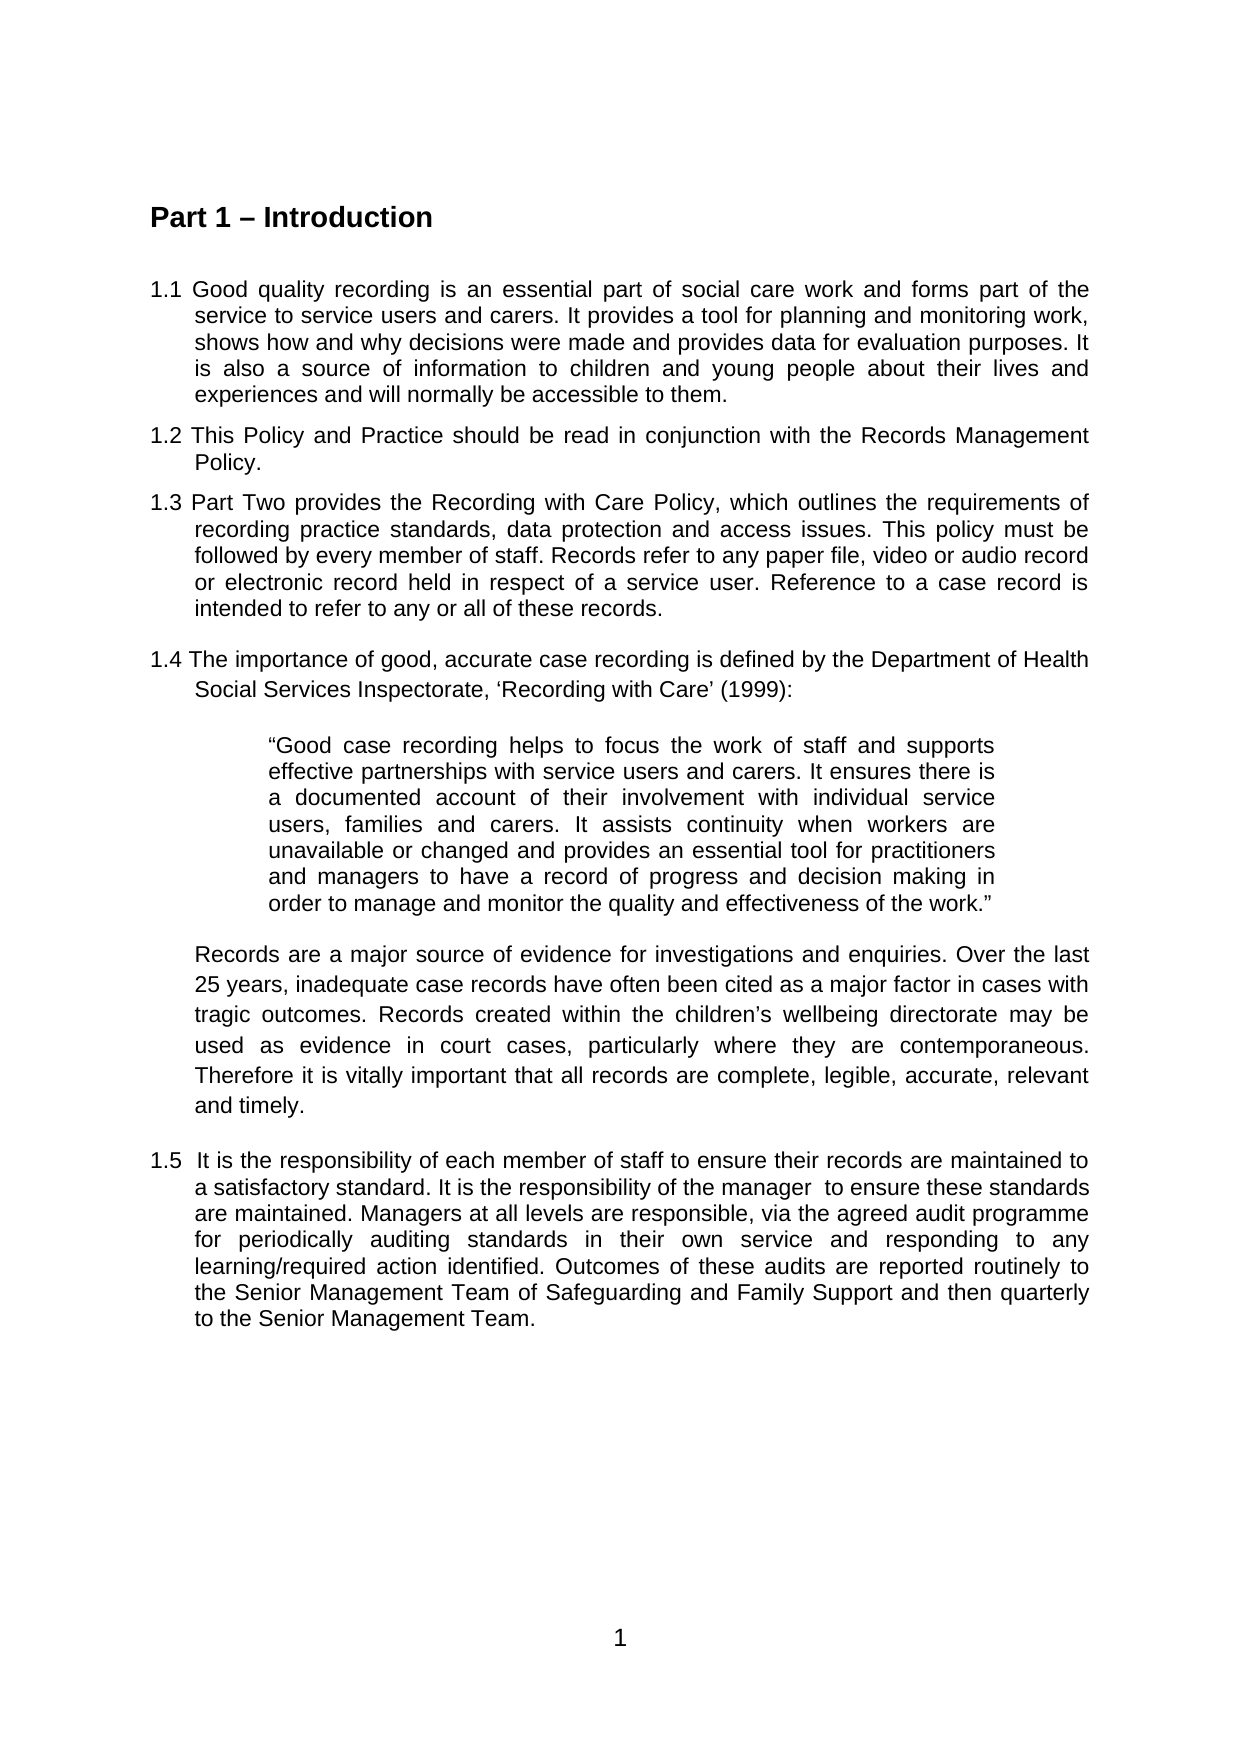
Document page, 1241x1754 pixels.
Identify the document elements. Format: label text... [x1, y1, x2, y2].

subtitle Part 1 – Introduction [150, 200, 1090, 233]
text 1.4 The importance of good, accurate case recording is defined by the Department of Health Social Services Inspectorate, ‘Recording with Care’ (1999): [150, 646, 1090, 703]
text “Good case recording helps to focus the work of staff and supports effective partnerships with service users and carers. It ensures there is a documented account of their involvement with individual service users, families and carers. It assists continuity when workers are unavailable or changed and provides an essential tool for practitioners and managers to have a record of progress and decision making in order to manage and monitor the quality and effectiveness of the work.” [268, 732, 996, 916]
text 1.1 Good quality recording is an essential part of social care work and forms part of the service to service users and carers. It provides a tool for planning and monitoring work, shows how and why decisions were made and provides data for evaluation purposes. It is also a source of information to children and young people about their lives and experiences and will normally be accessible to them. [150, 276, 1090, 407]
text 1.2 This Policy and Practice should be read in conjunction with the Records Management Policy. [150, 422, 1090, 475]
text 1.5 It is the responsibility of each member of staff to ensure their records are maintained to a satisfactory standard. It is the responsibility of the manager to ensure these standards are maintained. Managers at all levels are responsible, via the agreed audit programme for periodically auditing standards in their own service and responding to any learning/required action identified. Outcomes of these audits are reported routinely to the Senior Management Team of Safeguarding and Family Support and then quarterly to the Senior Management Team. [150, 1147, 1090, 1332]
text Records are a major source of evidence for investigations and enquiries. Over the last 25 years, inadequate case records have often been cited as a major factor in cases with tragic outcomes. Records created within the children’s wellbeing directorate may be used as evidence in court cases, particularly where they are contemporaneous. Therefore it is vitally important that all records are complete, legible, accurate, relevant and timely. [194, 941, 1090, 1118]
text 1.3 Part Two provides the Recording with Care Policy, which outlines the requirements of recording practice standards, data protection and access issues. This policy must be followed by every member of staff. Records refer to any paper file, video or audio record or electronic record held in respect of a service user. Reference to a case record is intended to refer to any or all of these records. [150, 489, 1090, 621]
